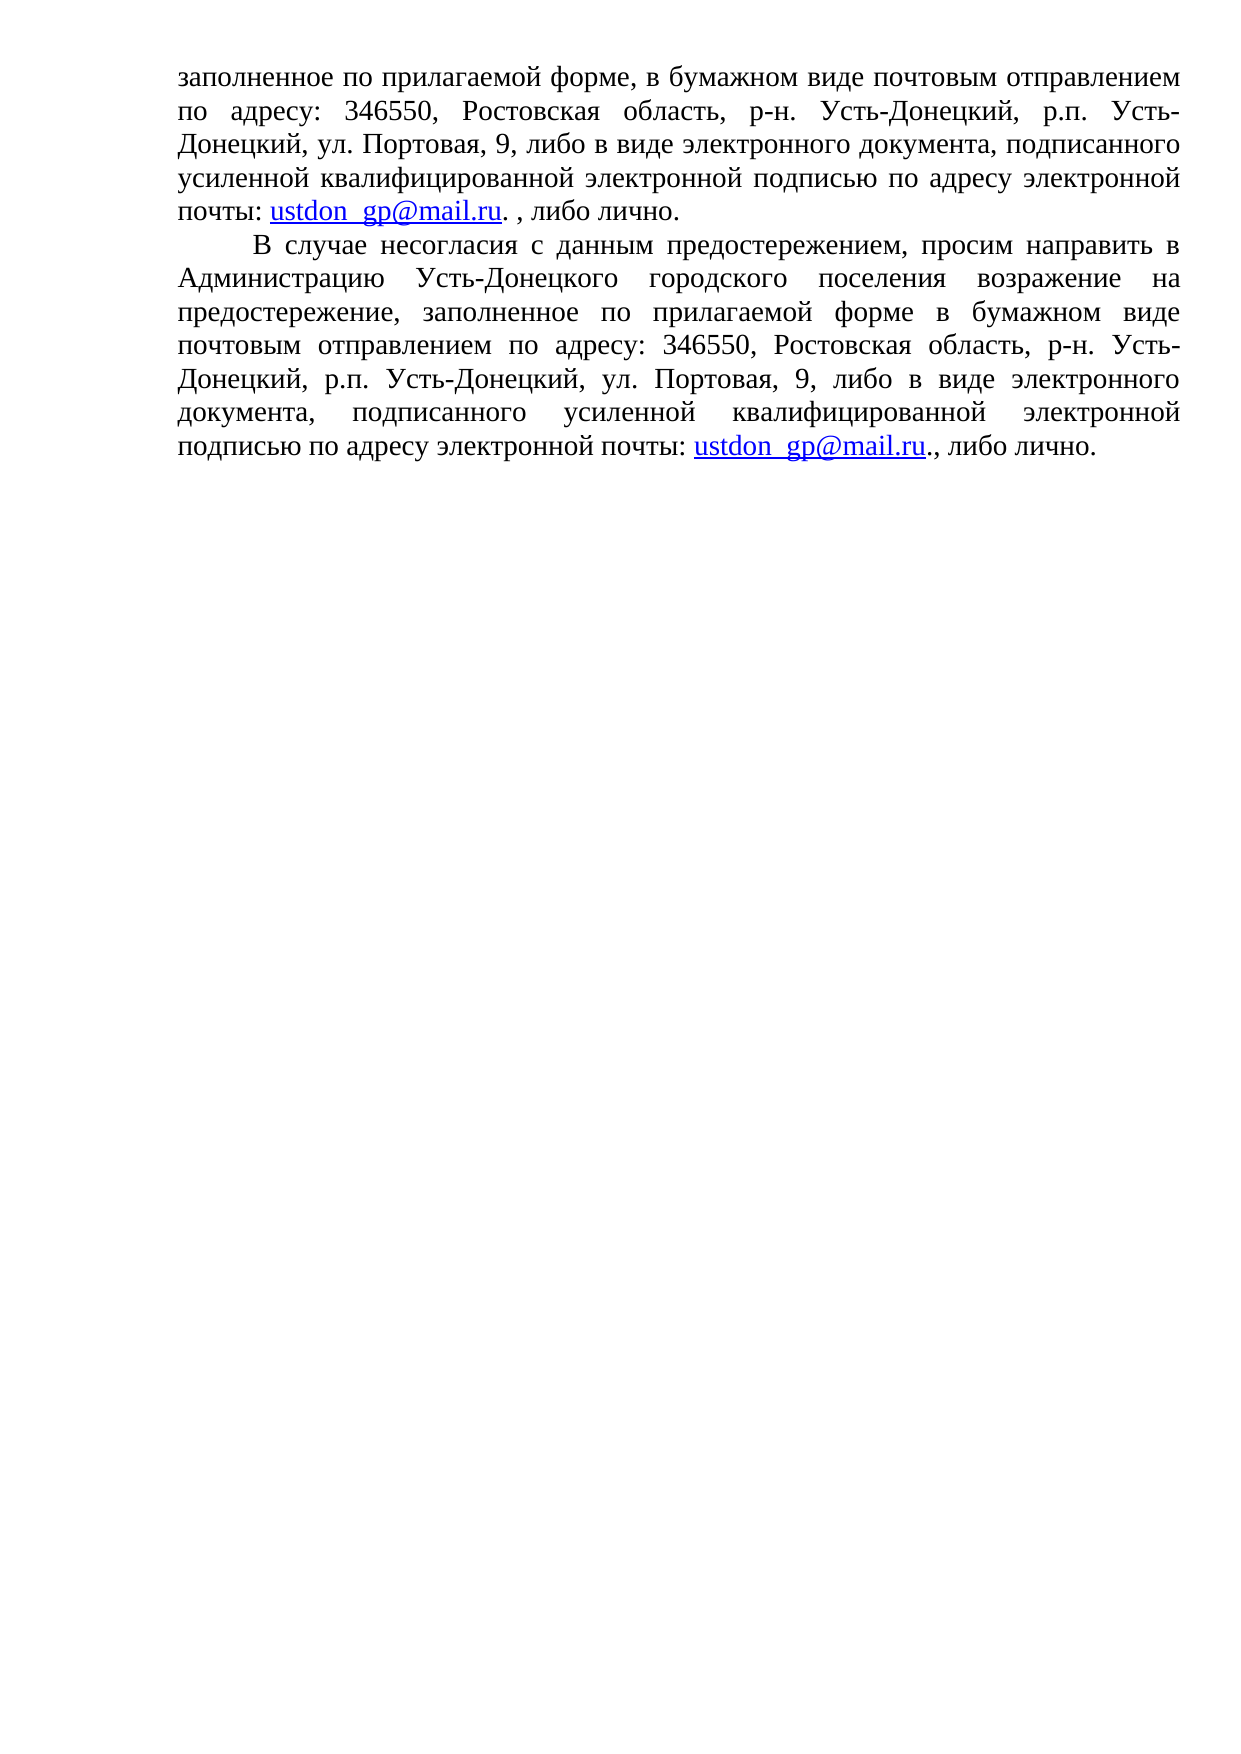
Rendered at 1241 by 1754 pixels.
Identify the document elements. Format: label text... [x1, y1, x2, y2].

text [177, 59, 1181, 227]
text В случае несогласия с данным предостережением, просим направить в Администрацию Усть-Донецкого городского поселения возражение на предостережение, заполненное по прилагаемой форме в бумажном виде почтовым отправлением по адресу: 346550, Ростовская область, р-н. Усть-Донецкий, р.п. Усть-Донецкий, ул. Портовая, 9, либо в виде электронного документа, подписанного усиленной квалифицированной электронной подписью по адресу электронной почты: ustdon_gp@mail.ru., либо лично. [177, 227, 1181, 462]
